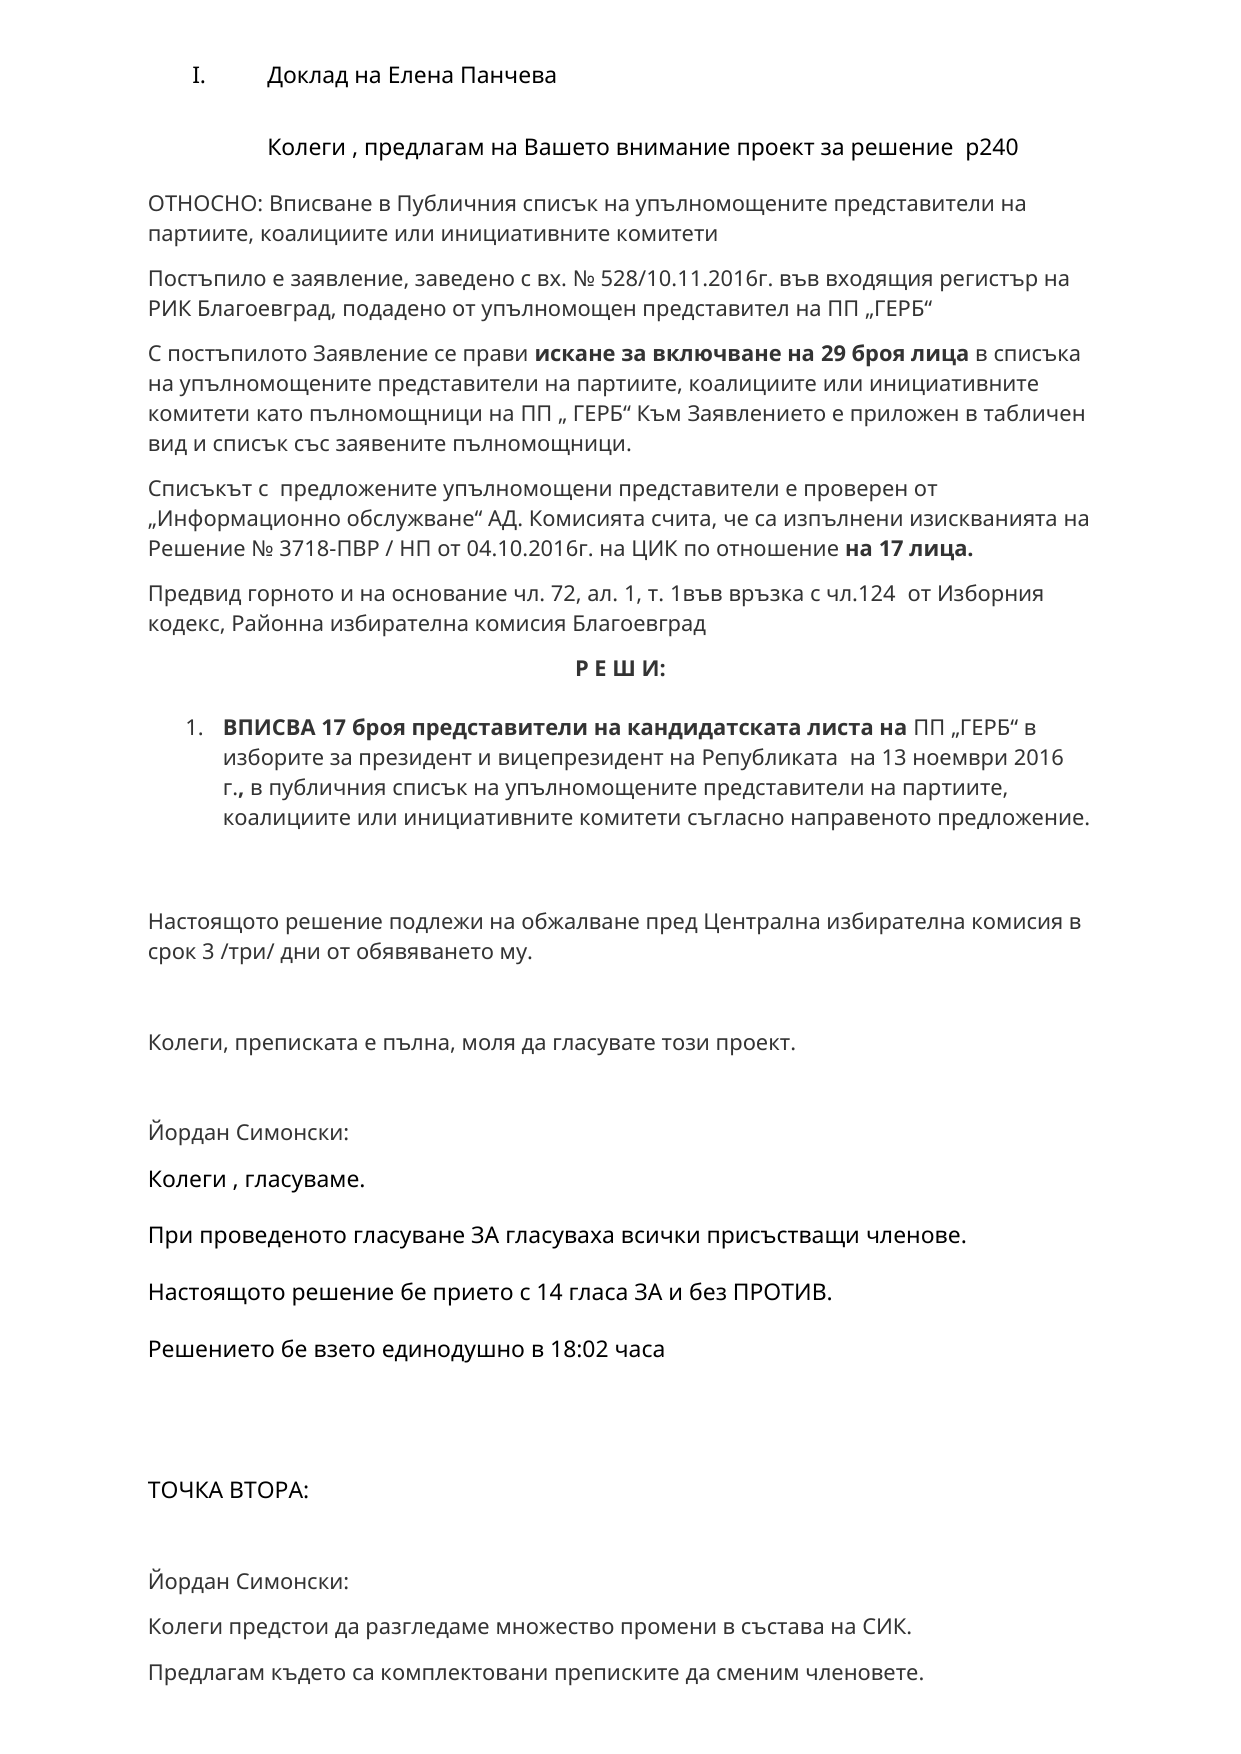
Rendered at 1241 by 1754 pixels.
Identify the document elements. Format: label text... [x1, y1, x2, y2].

text Колеги , гласуваме. [148, 1163, 1093, 1194]
text Р Е Ш И: [148, 653, 1093, 683]
text Йордан Симонски: [148, 1117, 1093, 1147]
text С постъпилото Заявление се прави искане за включване на 29 броя лица в списъка на упълномощените представители на партиите, коалициите или инициативните комитети като пълномощници на ПП „ ГЕРБ“ Към Заявлението е приложен в табличен вид и списък със заявените пълномощници. [148, 338, 1093, 457]
text Предвид горното и на основание чл. 72, ал. 1, т. 1във връзка с чл.124 от Изборния кодекс, Районна избирателна комисия Благоевград [148, 578, 1093, 637]
text Настоящото решение подлежи на обжалване пред Централна избирателна комисия в срок 3 /три/ дни от обявяването му. [148, 906, 1093, 965]
text Йордан Симонски: [148, 1566, 1093, 1596]
text ОТНОСНО: Вписване в Публичния списък на упълномощените представители на партиите, коалициите или инициативните комитети [148, 188, 1093, 247]
text Решението бе взето единодушно в 18:02 часа [148, 1333, 1093, 1364]
list ВПИСВА 17 броя представители на кандидатската листа на ПП „ГЕРБ“ в изборите за президент и вицепрезидент на Републиката на 13 ноември 2016 г., в публичния списък на упълномощените представители на партиите, коалициите или инициативните комитети съгласно направеното предложение. [185, 712, 1093, 831]
list Колеги , предлагам на Вашето внимание проект за решение р240 [267, 131, 1093, 162]
text Предлагам където са комплектовани преписките да сменим членовете. [148, 1657, 1093, 1687]
text При проведеното гласуване ЗА гласуваха всички присъстващи членове. [148, 1219, 1093, 1251]
text Списъкът с предложените упълномощени представители е проверен от „Информационно обслужване“ АД. Комисията счита, че са изпълнени изискванията на Решение № 3718-ПВР / НП от 04.10.2016г. на ЦИК по отношение на 17 лица. [148, 473, 1093, 562]
text Постъпило е заявление, заведено с вх. № 528/10.11.2016г. във входящия регистър на РИК Благоевград, подадено от упълномощен представител на ПП „ГЕРБ“ [148, 263, 1093, 322]
text Колеги предстои да разгледаме множество промени в състава на СИК. [148, 1611, 1093, 1641]
list Доклад на Елена Панчева [192, 59, 1093, 90]
text Настоящото решение бе прието с 14 гласа ЗА и без ПРОТИВ. [148, 1276, 1093, 1307]
text ТОЧКА ВТОРА: [148, 1474, 1093, 1505]
text Колеги, преписката е пълна, моля да гласувате този проект. [148, 1026, 1093, 1056]
